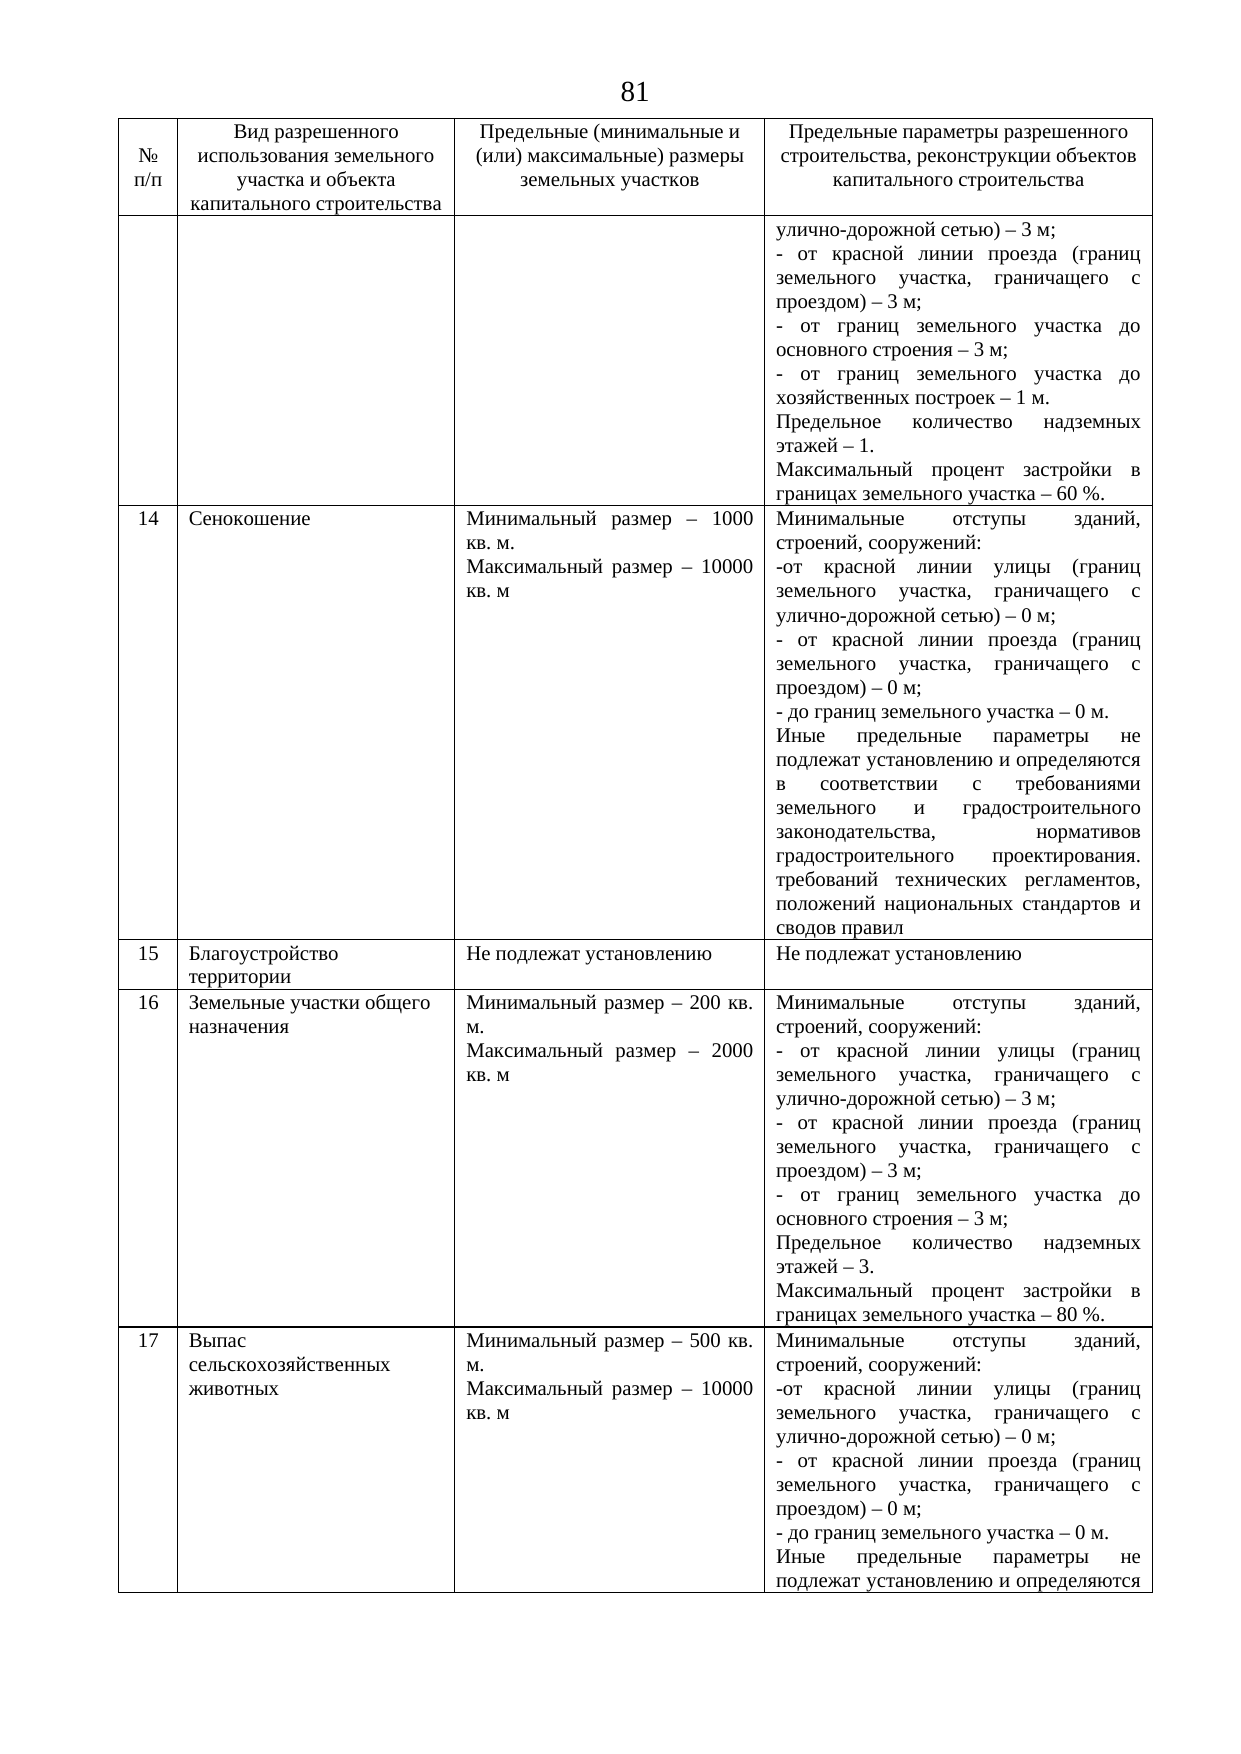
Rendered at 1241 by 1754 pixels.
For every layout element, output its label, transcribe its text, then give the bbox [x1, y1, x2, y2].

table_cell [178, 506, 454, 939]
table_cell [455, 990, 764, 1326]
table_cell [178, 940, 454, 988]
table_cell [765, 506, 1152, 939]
table_header Предельные параметры разрешенного строительства, реконструкции объектов капитального строительства [765, 119, 1152, 215]
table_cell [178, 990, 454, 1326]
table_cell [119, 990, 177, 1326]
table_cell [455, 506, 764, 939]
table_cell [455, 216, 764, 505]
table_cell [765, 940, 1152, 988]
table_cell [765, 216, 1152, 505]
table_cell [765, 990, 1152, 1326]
table_header Предельные (минимальные и (или) максимальные) размеры земельных участков [455, 119, 764, 215]
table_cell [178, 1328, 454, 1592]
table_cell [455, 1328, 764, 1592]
table_header № п/п [119, 119, 177, 215]
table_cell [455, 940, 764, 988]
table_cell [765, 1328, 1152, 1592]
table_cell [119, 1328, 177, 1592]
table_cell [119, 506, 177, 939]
table_header Вид разрешенного использования земельного участка и объекта капитального строительства [178, 119, 454, 215]
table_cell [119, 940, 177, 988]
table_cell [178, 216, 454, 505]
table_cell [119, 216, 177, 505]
